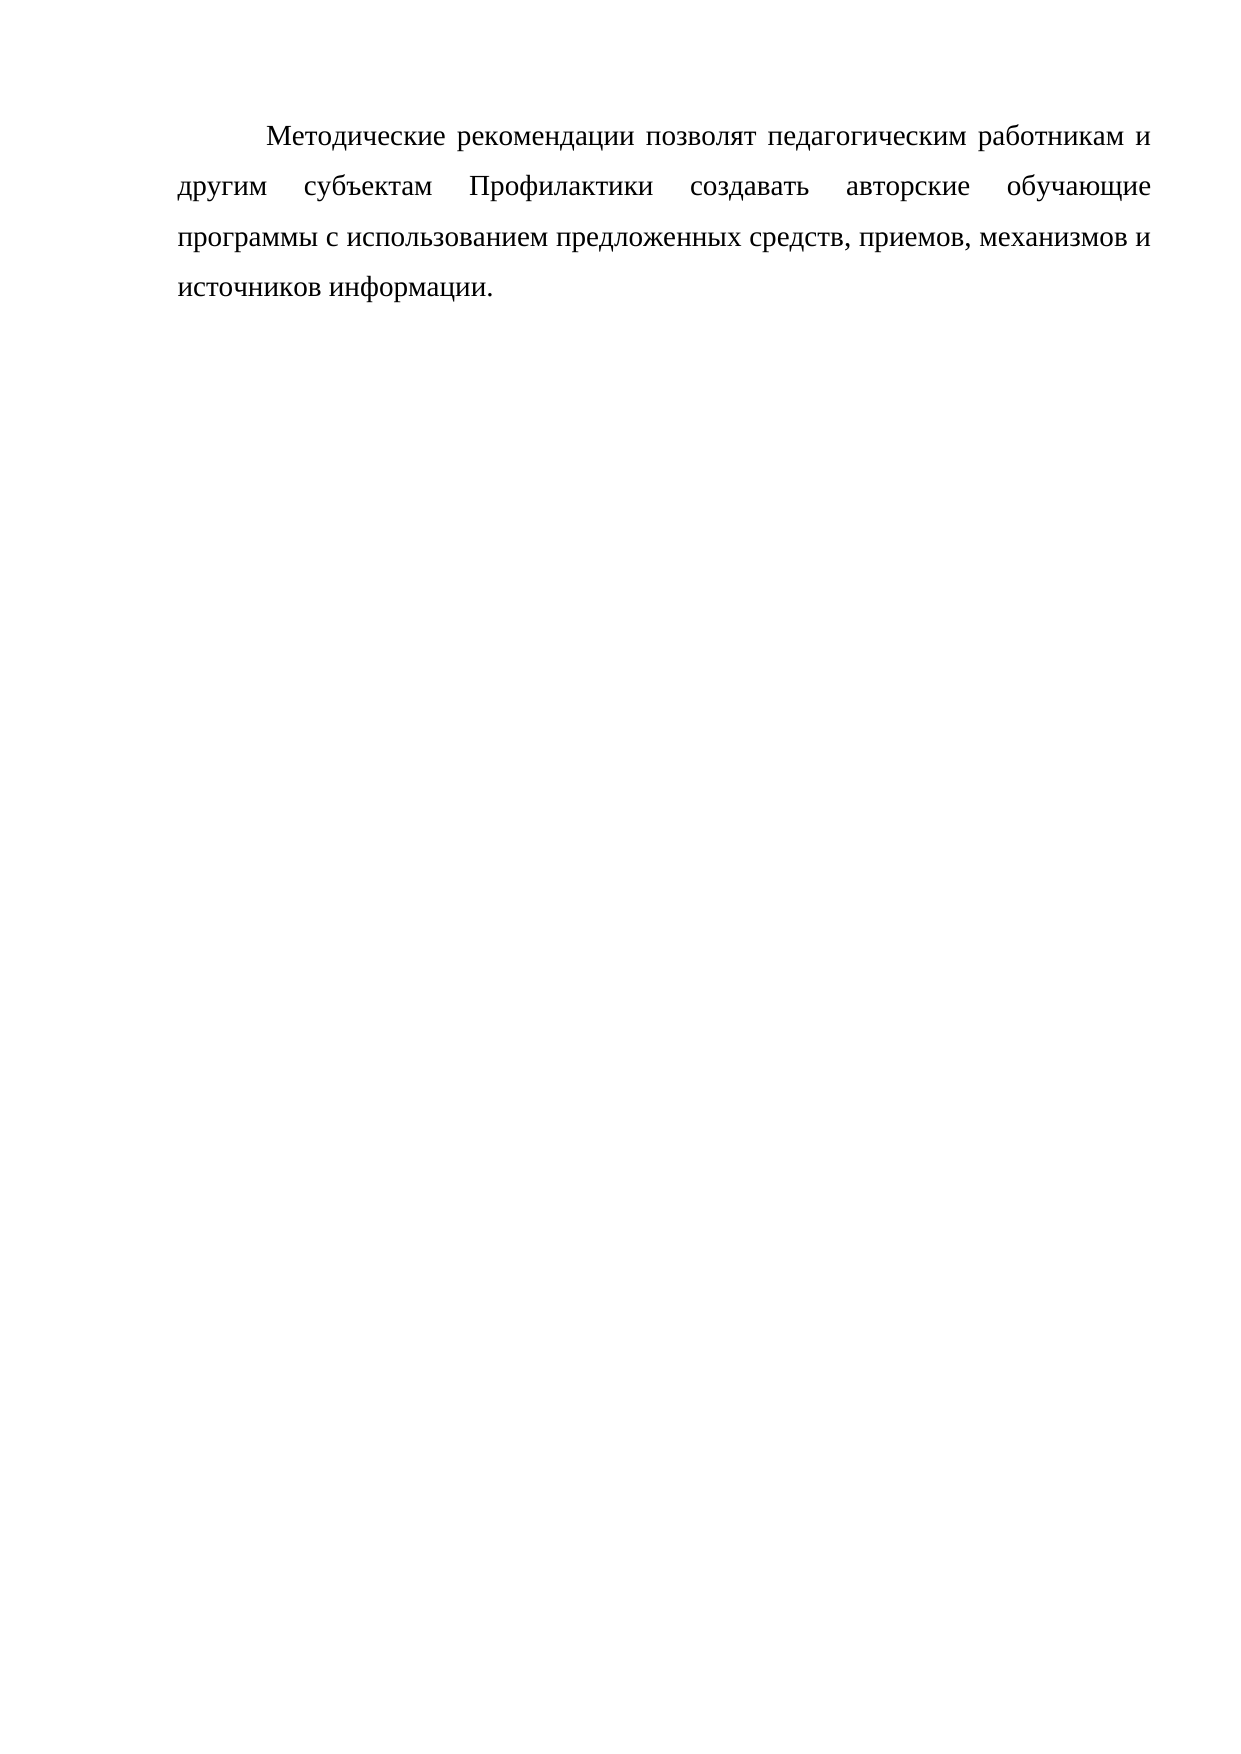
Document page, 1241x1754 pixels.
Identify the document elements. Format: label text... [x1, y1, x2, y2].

text Методические рекомендации позволят педагогическим работникам и другим субъектам Профилактики создавать авторские обучающие программы с использованием предложенных средств, приемов, механизмов и источников информации. [177, 118, 1152, 303]
